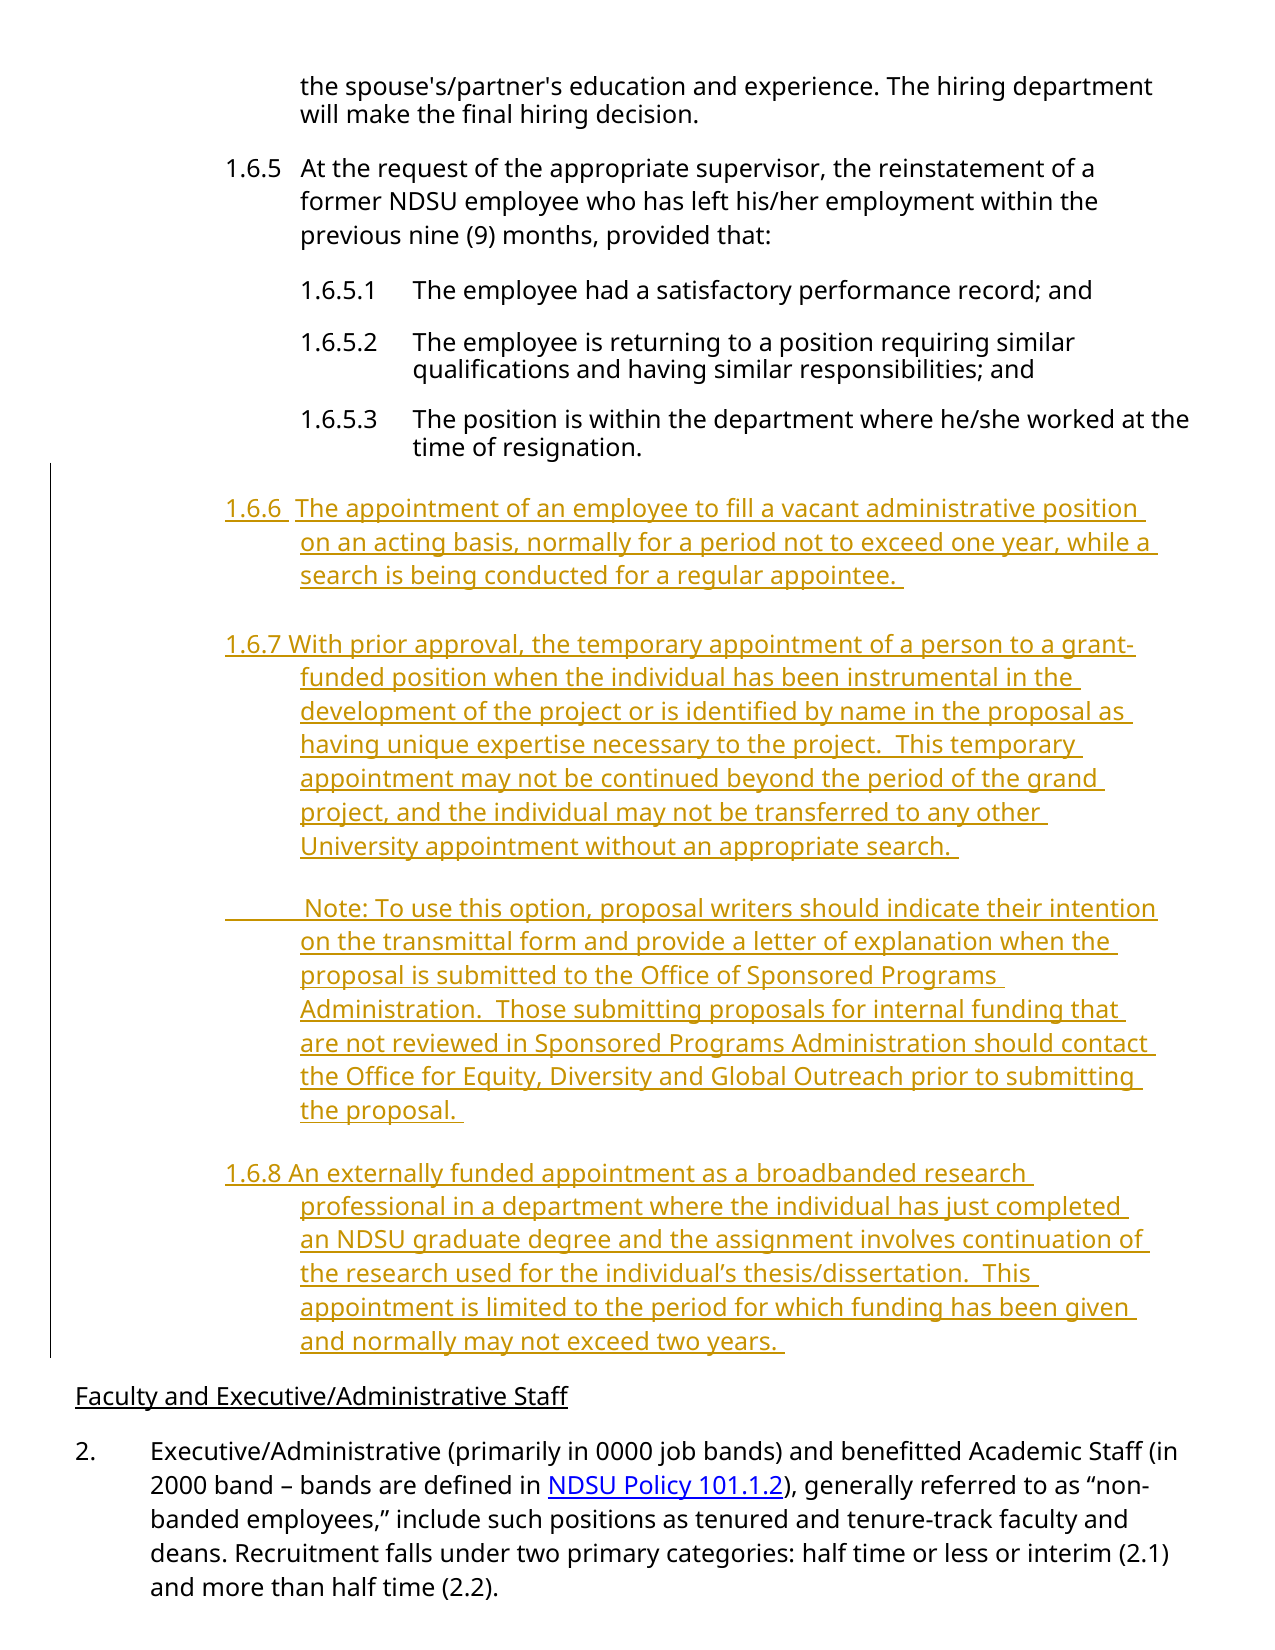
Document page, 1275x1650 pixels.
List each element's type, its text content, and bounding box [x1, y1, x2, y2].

text 1.6.5.1 The employee had a satisfactory performance record; and [300, 273, 1210, 307]
text 1.6.5.3 The position is within the department where he/she worked at the time of resignation. [300, 406, 1194, 463]
text the spouse's/partner's education and experience. The hiring department will make the final hiring decision. [300, 73, 1174, 129]
text Faculty and Executive/Administrative Staff [75, 1378, 1210, 1412]
text 2. Executive/Administrative (primarily in 0000 job bands) and benefitted Academic Staff (in 2000 band – bands are defined in NDSU Policy 101.1.2), generally referred to as “non-banded employees,” include such positions as tenured and tenure-track faculty and deans. Recruitment falls under two primary categories: half time or less or interim (2.1) and more than half time (2.2). [75, 1434, 1182, 1604]
text 1.6.5 At the request of the appropriate supervisor, the reinstatement of a former NDSU employee who has left his/her employment within the previous nine (9) months, provided that: [225, 150, 1158, 251]
text 1.6.5.2 The employee is returning to a position requiring similar qualifications and having similar responsibilities; and [300, 329, 1198, 384]
